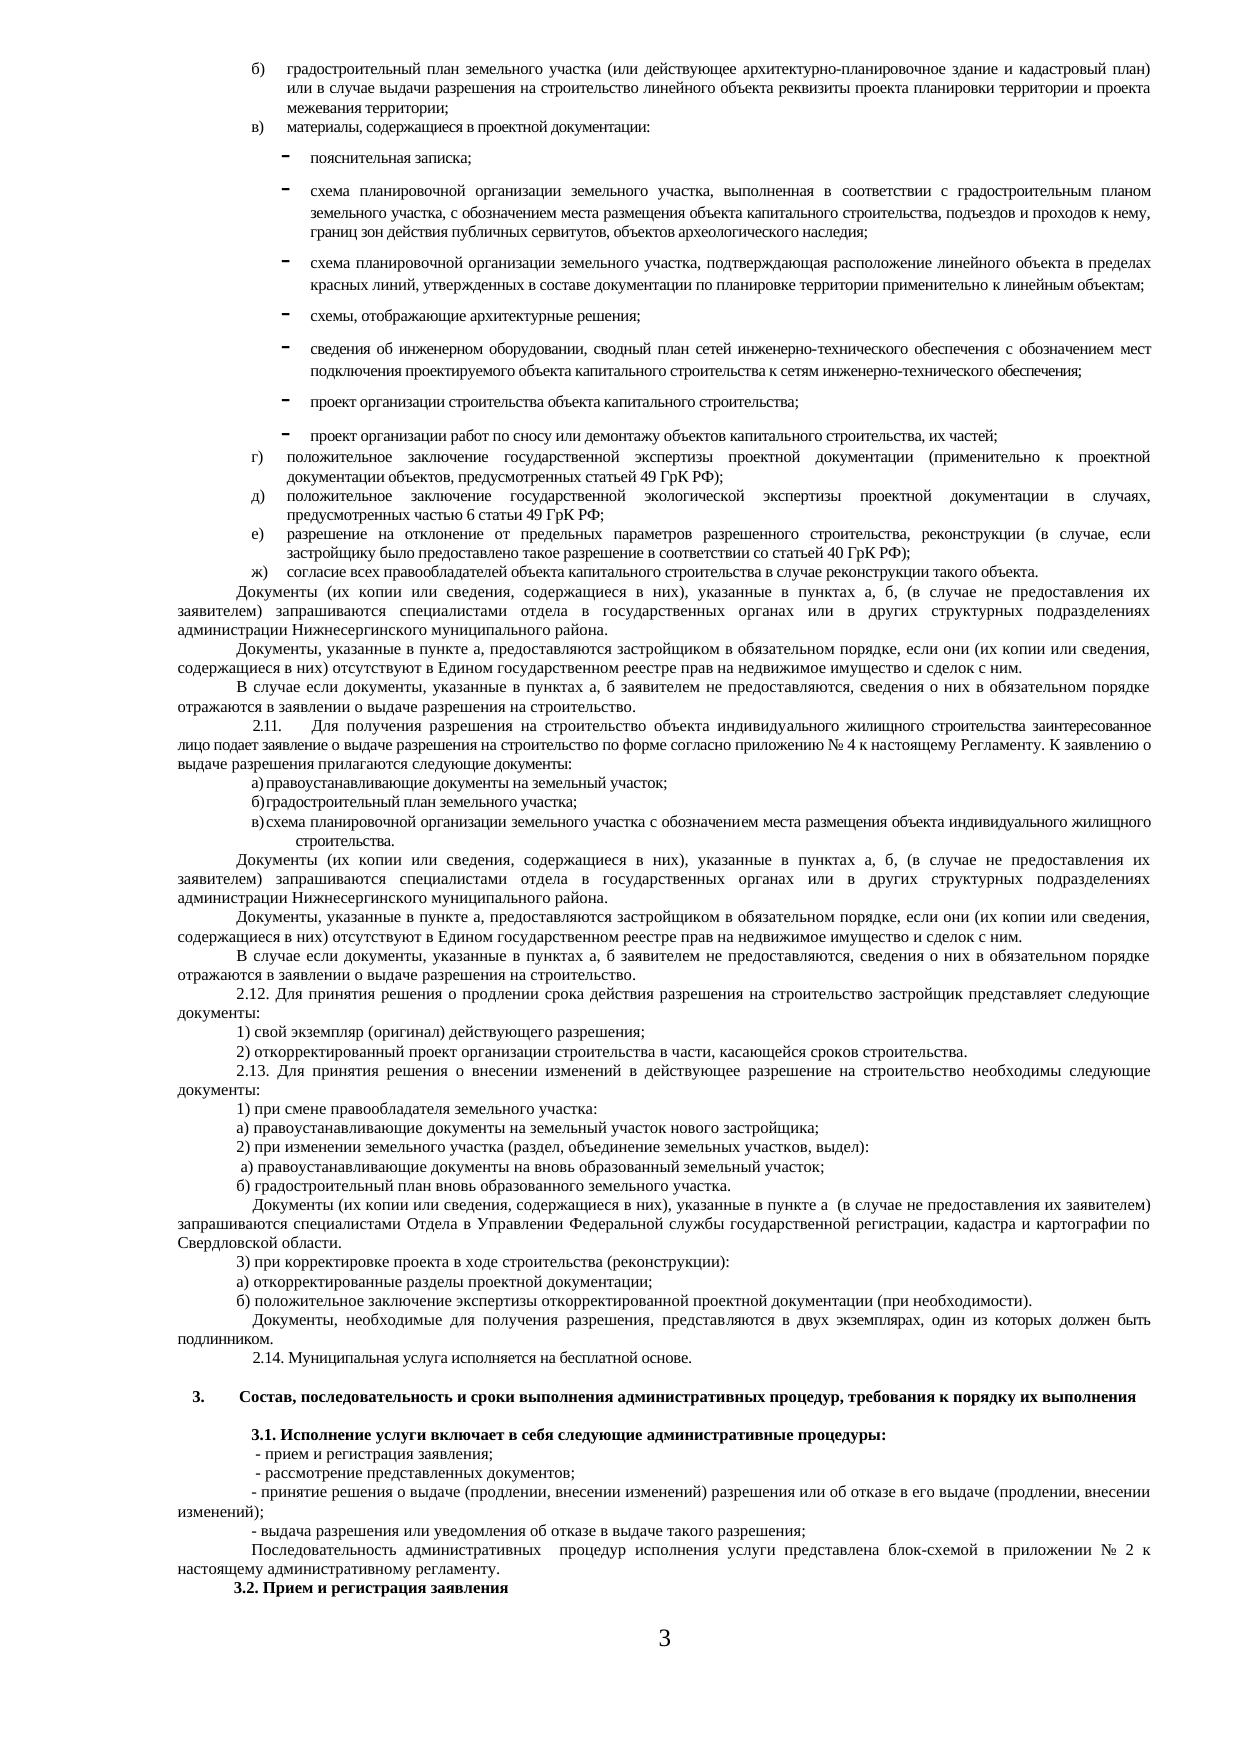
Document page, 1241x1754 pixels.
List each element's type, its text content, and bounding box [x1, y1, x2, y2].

list положительное заключение государственной экспертизы проектной документации (применительно к проектной документации объектов, предусмотренных статьей 49 ГрК РФ); [251, 447, 1152, 486]
list проект организации работ по сносу или демонтажу объектов капитального строительства, их частей; [281, 414, 1152, 447]
list проект организации строительства объекта капитального строительства; [281, 380, 1152, 414]
text Документы (их копии или сведения, содержащиеся в них), указанные в пунктах а, б, (в случае не предоставления их заявителем) запрашиваются специалистами отдела в государственных органах или в других структурных подразделениях администрации Нижнесергинского муниципального района. [177, 850, 1152, 907]
list схема планировочной организации земельного участка, подтверждающая расположение линейного объекта в пределах красных линий, утвержденных в составе документации по планировке территории применительно к линейным объектам; [281, 241, 1152, 294]
list схема планировочной организации земельного участка, выполненная в соответствии с градостроительным планом земельного участка, с обозначением места размещения объекта капитального строительства, подъездов и проходов к нему, границ зон действия публичных сервитутов, объектов археологического наследия; [281, 169, 1152, 241]
text Документы (их копии или сведения, содержащиеся в них), указанные в пунктах а, б, (в случае не предоставления их заявителем) запрашиваются специалистами отдела в государственных органах или в других структурных подразделениях администрации Нижнесергинского муниципального района. [177, 581, 1152, 639]
text 2.14. Муниципальная услуга исполняется на бесплатной основе. [177, 1348, 1152, 1367]
list материалы, содержащиеся в проектной документации: [251, 117, 1152, 136]
list пояснительная записка; [281, 136, 1152, 169]
text 2) при изменении земельного участка (раздел, объединение земельных участков, выдел): [177, 1137, 1152, 1156]
text - прием и регистрация заявления; [177, 1444, 1152, 1463]
text Документы, указанные в пункте а, предоставляются застройщиком в обязательном порядке, если они (их копии или сведения, содержащиеся в них) отсутствуют в Едином государственном реестре прав на недвижимое имущество и сделок с ним. [177, 907, 1152, 946]
list схема планировочной организации земельного участка с обозначением места размещения объекта индивидуального жилищного строительства. [251, 811, 1152, 850]
text а) правоустанавливающие документы на земельный участок нового застройщика; [177, 1118, 1152, 1137]
text Документы (их копии или сведения, содержащиеся в них), указанные в пункте а (в случае не предоставления их заявителем) запрашиваются специалистами Отдела в Управлении Федеральной службы государственной регистрации, кадастра и картографии по Свердловской области. [177, 1195, 1152, 1252]
text В случае если документы, указанные в пунктах а, б заявителем не предоставляются, сведения о них в обязательном порядке отражаются в заявлении о выдаче разрешения на строительство. [177, 946, 1152, 984]
list сведения об инженерном оборудовании, сводный план сетей инженерно-технического обеспечения с обозначением мест подключения проектируемого объекта капитального строительства к сетям инженерно-технического обеспечения; [281, 327, 1152, 380]
text Последовательность административных процедур исполнения услуги представлена блок-схемой в приложении № 2 к настоящему административному регламенту. [177, 1540, 1152, 1578]
text Документы, необходимые для получения разрешения, представляются в двух экземплярах, один из которых должен быть подлинником. [177, 1310, 1152, 1348]
list схемы, отображающие архитектурные решения; [281, 294, 1152, 327]
text 1) при смене правообладателя земельного участка: [177, 1099, 1152, 1118]
text - рассмотрение представленных документов; [177, 1463, 1152, 1482]
text - принятие решения о выдаче (продлении, внесении изменений) разрешения или об отказе в его выдаче (продлении, внесении изменений); [177, 1482, 1152, 1521]
text 2.12. Для принятия решения о продлении срока действия разрешения на строительство застройщик представляет следующие документы: [177, 984, 1152, 1022]
list правоустанавливающие документы на земельный участок; [251, 773, 1152, 792]
text 2.11. Для получения разрешения на строительство объекта индивидуального жилищного строительства заинтересованное лицо подает заявление о выдаче разрешения на строительство по форме согласно приложению № 4 к настоящему Регламенту. К заявлению о выдаче разрешения прилагаются следующие документы: [177, 716, 1152, 773]
text б) положительное заключение экспертизы откорректированной проектной документации (при необходимости). [177, 1291, 1152, 1310]
text 2.13. Для принятия решения о внесении изменений в действующее разрешение на строительство необходимы следующие документы: [177, 1061, 1152, 1099]
list согласие всех правообладателей объекта капитального строительства в случае реконструкции такого объекта. [251, 562, 1152, 581]
list Состав, последовательность и сроки выполнения административных процедур, требования к порядку их выполнения [177, 1386, 1152, 1406]
text 3) при корректировке проекта в ходе строительства (реконструкции): [177, 1252, 1152, 1271]
text 2) откорректированный проект организации строительства в части, касающейся сроков строительства. [177, 1041, 1152, 1061]
text б) градостроительный план вновь образованного земельного участка. [177, 1176, 1152, 1195]
text 3.2. Прием и регистрация заявления [177, 1578, 1152, 1597]
text а) откорректированные разделы проектной документации; [177, 1271, 1152, 1291]
list положительное заключение государственной экологической экспертизы проектной документации в случаях, предусмотренных частью 6 статьи 49 ГрК РФ; [251, 486, 1152, 524]
text 3.1. Исполнение услуги включает в себя следующие административные процедуры: [177, 1425, 1152, 1444]
text В случае если документы, указанные в пунктах а, б заявителем не предоставляются, сведения о них в обязательном порядке отражаются в заявлении о выдаче разрешения на строительство. [177, 677, 1152, 716]
list градостроительный план земельного участка; [251, 792, 1152, 811]
text - выдача разрешения или уведомления об отказе в выдаче такого разрешения; [177, 1521, 1152, 1540]
text Документы, указанные в пункте а, предоставляются застройщиком в обязательном порядке, если они (их копии или сведения, содержащиеся в них) отсутствуют в Едином государственном реестре прав на недвижимое имущество и сделок с ним. [177, 639, 1152, 677]
list градостроительный план земельного участка (или действующее архитектурно-планировочное здание и кадастровый план) или в случае выдачи разрешения на строительство линейного объекта реквизиты проекта планировки территории и проекта межевания территории; [251, 59, 1152, 117]
text а) правоустанавливающие документы на вновь образованный земельный участок; [177, 1156, 1152, 1176]
text 1) свой экземпляр (оригинал) действующего разрешения; [177, 1022, 1152, 1041]
list разрешение на отклонение от предельных параметров разрешенного строительства, реконструкции (в случае, если застройщику было предоставлено такое разрешение в соответствии со статьей 40 ГрК РФ); [251, 524, 1152, 562]
